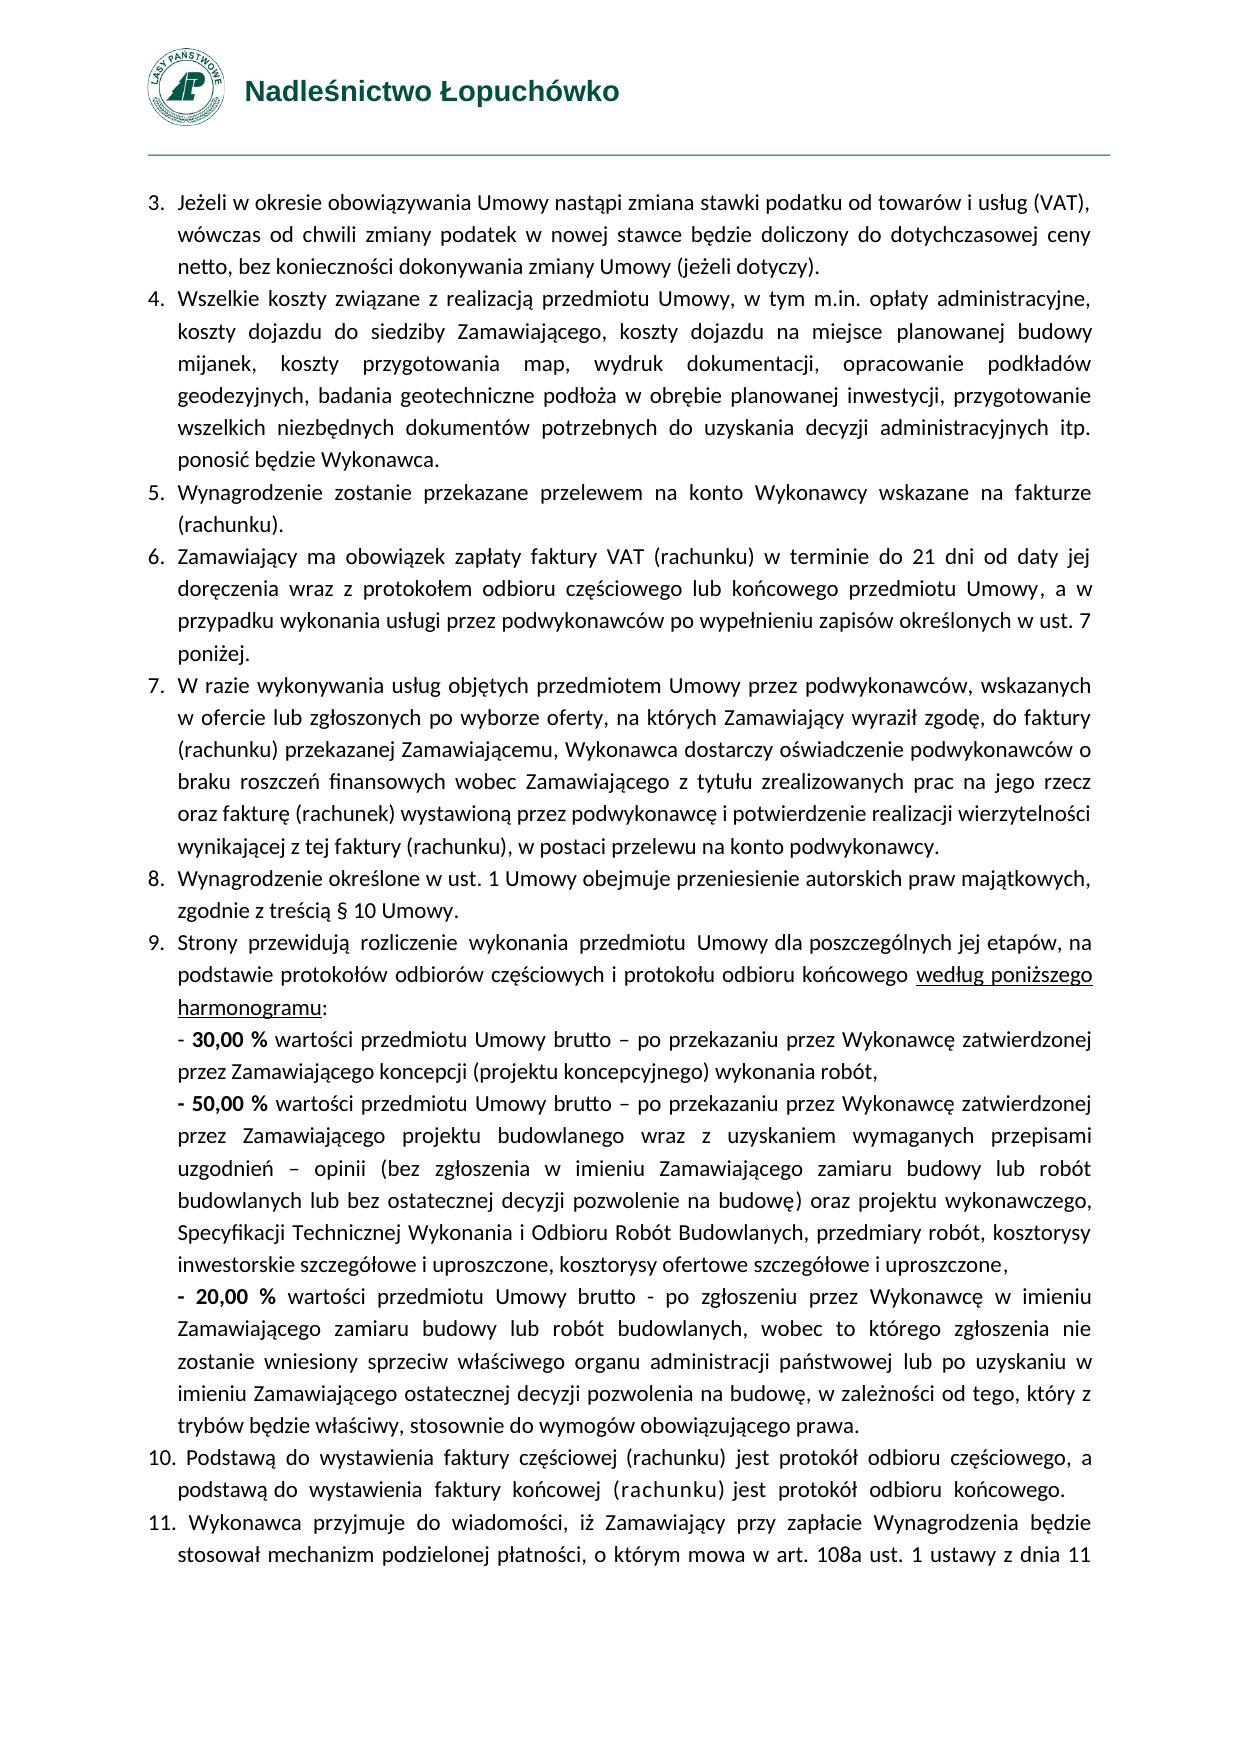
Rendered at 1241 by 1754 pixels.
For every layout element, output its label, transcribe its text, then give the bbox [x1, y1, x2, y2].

list Podstawą do wystawienia faktury częściowej (rachunku) jest protokół odbioru częściowego, a podstawą do wystawienia faktury końcowej (rachunku) jest protokół odbioru końcowego. [148, 1443, 1093, 1503]
list Wszelkie koszty związane z realizacją przedmiotu Umowy, w tym m.in. opłaty administracyjne, koszty dojazdu do siedziby Zamawiającego, koszty dojazdu na miejsce planowanej budowy mijanek, koszty przygotowania map, wydruk dokumentacji, opracowanie podkładów geodezyjnych, badania geotechniczne podłoża w obrębie planowanej inwestycji, przygotowanie wszelkich niezbędnych dokumentów potrzebnych do uzyskania decyzji administracyjnych itp. ponosić będzie Wykonawca. [148, 284, 1093, 473]
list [148, 1508, 1093, 1568]
list W razie wykonywania usług objętych przedmiotem Umowy przez podwykonawców, wskazanych w ofercie lub zgłoszonych po wyborze oferty, na których Zamawiający wyraził zgodę, do faktury (rachunku) przekazanej Zamawiającemu, Wykonawca dostarczy oświadczenie podwykonawców o braku roszczeń finansowych wobec Zamawiającego z tytułu zrealizowanych prac na jego rzecz oraz fakturę (rachunek) wystawioną przez podwykonawcę i potwierdzenie realizacji wierzytelności wynikającej z tej faktury (rachunku), w postaci przelewu na konto podwykonawcy. [148, 671, 1093, 860]
text - 20,00 % wartości przedmiotu Umowy brutto - po zgłoszeniu przez Wykonawcę w imieniu Zamawiającego zamiaru budowy lub robót budowlanych, wobec to którego zgłoszenia nie zostanie wniesiony sprzeciw właściwego organu administracji państwowej lub po uzyskaniu w imieniu Zamawiającego ostatecznej decyzji pozwolenia na budowę, w zależności od tego, który z trybów będzie właściwy, stosownie do wymogów obowiązującego prawa. [177, 1282, 1093, 1439]
text - 50,00 % wartości przedmiotu Umowy brutto – po przekazaniu przez Wykonawcę zatwierdzonej przez Zamawiającego projektu budowlanego wraz z uzyskaniem wymaganych przepisami uzgodnień – opinii (bez zgłoszenia w imieniu Zamawiającego zamiaru budowy lub robót budowlanych lub bez ostatecznej decyzji pozwolenie na budowę) oraz projektu wykonawczego, Specyfikacji Technicznej Wykonania i Odbioru Robót Budowlanych, przedmiary robót, kosztorysy inwestorskie szczegółowe i uproszczone, kosztorysy ofertowe szczegółowe i uproszczone, [177, 1089, 1093, 1278]
list Jeżeli w okresie obowiązywania Umowy nastąpi zmiana stawki podatku od towarów i usług (VAT), wówczas od chwili zmiany podatek w nowej stawce będzie doliczony do dotychczasowej ceny netto, bez konieczności dokonywania zmiany Umowy (jeżeli dotyczy). [148, 188, 1093, 280]
list Wynagrodzenie zostanie przekazane przelewem na konto Wykonawcy wskazane na fakturze (rachunku). [148, 478, 1093, 538]
list Strony przewidują rozliczenie wykonania przedmiotu Umowy dla poszczególnych jej etapów, na podstawie protokołów odbiorów częściowych i protokołu odbioru końcowego według poniższego harmonogramu: [148, 928, 1093, 1021]
list Zamawiający ma obowiązek zapłaty faktury VAT (rachunku) w terminie do 21 dni od daty jej doręczenia wraz z protokołem odbioru częściowego lub końcowego przedmiotu Umowy, a w przypadku wykonania usługi przez podwykonawców po wypełnieniu zapisów określonych w ust. 7 poniżej. [148, 542, 1093, 667]
text - 30,00 % wartości przedmiotu Umowy brutto – po przekazaniu przez Wykonawcę zatwierdzonej przez Zamawiającego koncepcji (projektu koncepcyjnego) wykonania robót, [177, 1025, 1093, 1085]
list Wynagrodzenie określone w ust. 1 Umowy obejmuje przeniesienie autorskich praw majątkowych, zgodnie z treścią § 10 Umowy. [148, 864, 1093, 924]
